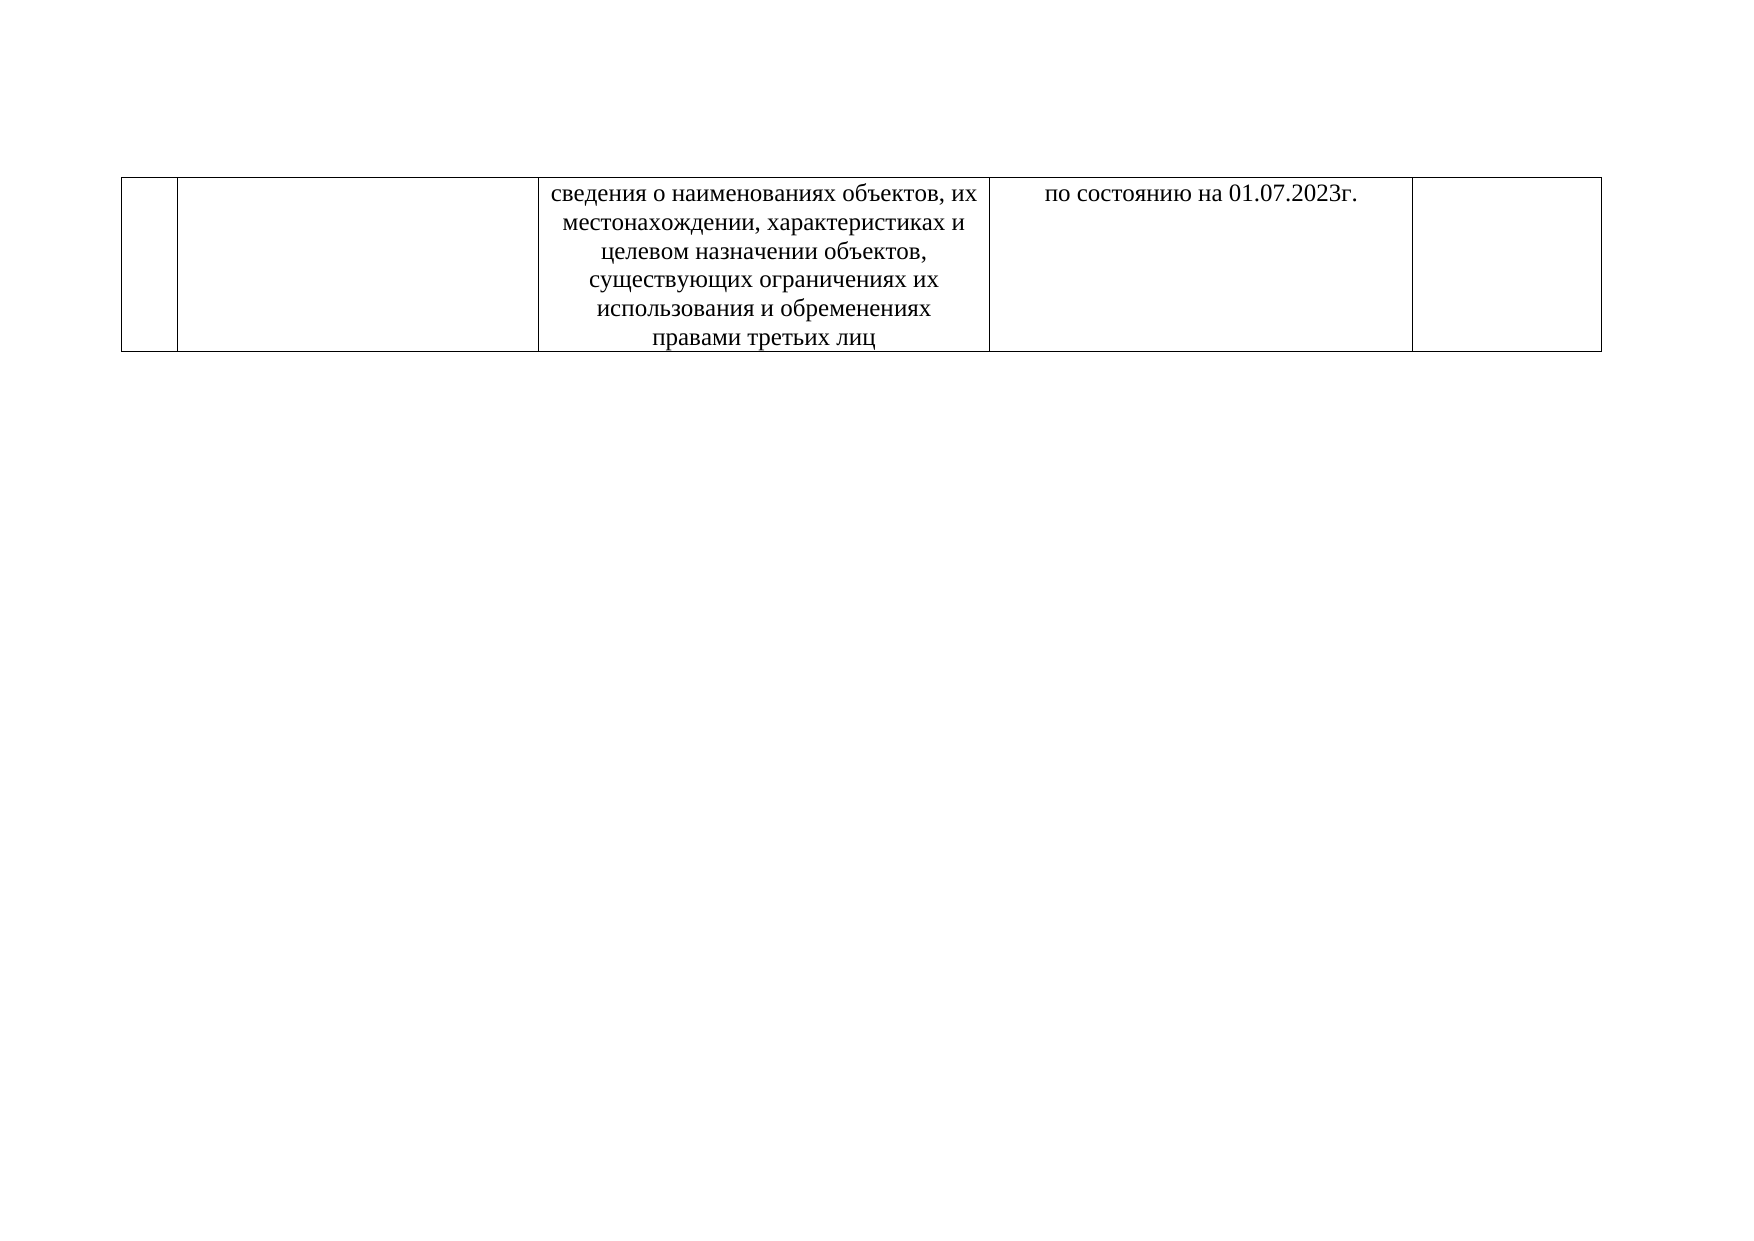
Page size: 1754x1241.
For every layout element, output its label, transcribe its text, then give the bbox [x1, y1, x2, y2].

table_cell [1413, 178, 1601, 351]
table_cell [178, 178, 538, 351]
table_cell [539, 178, 989, 351]
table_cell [990, 178, 1412, 351]
table_cell 9. [122, 178, 177, 351]
